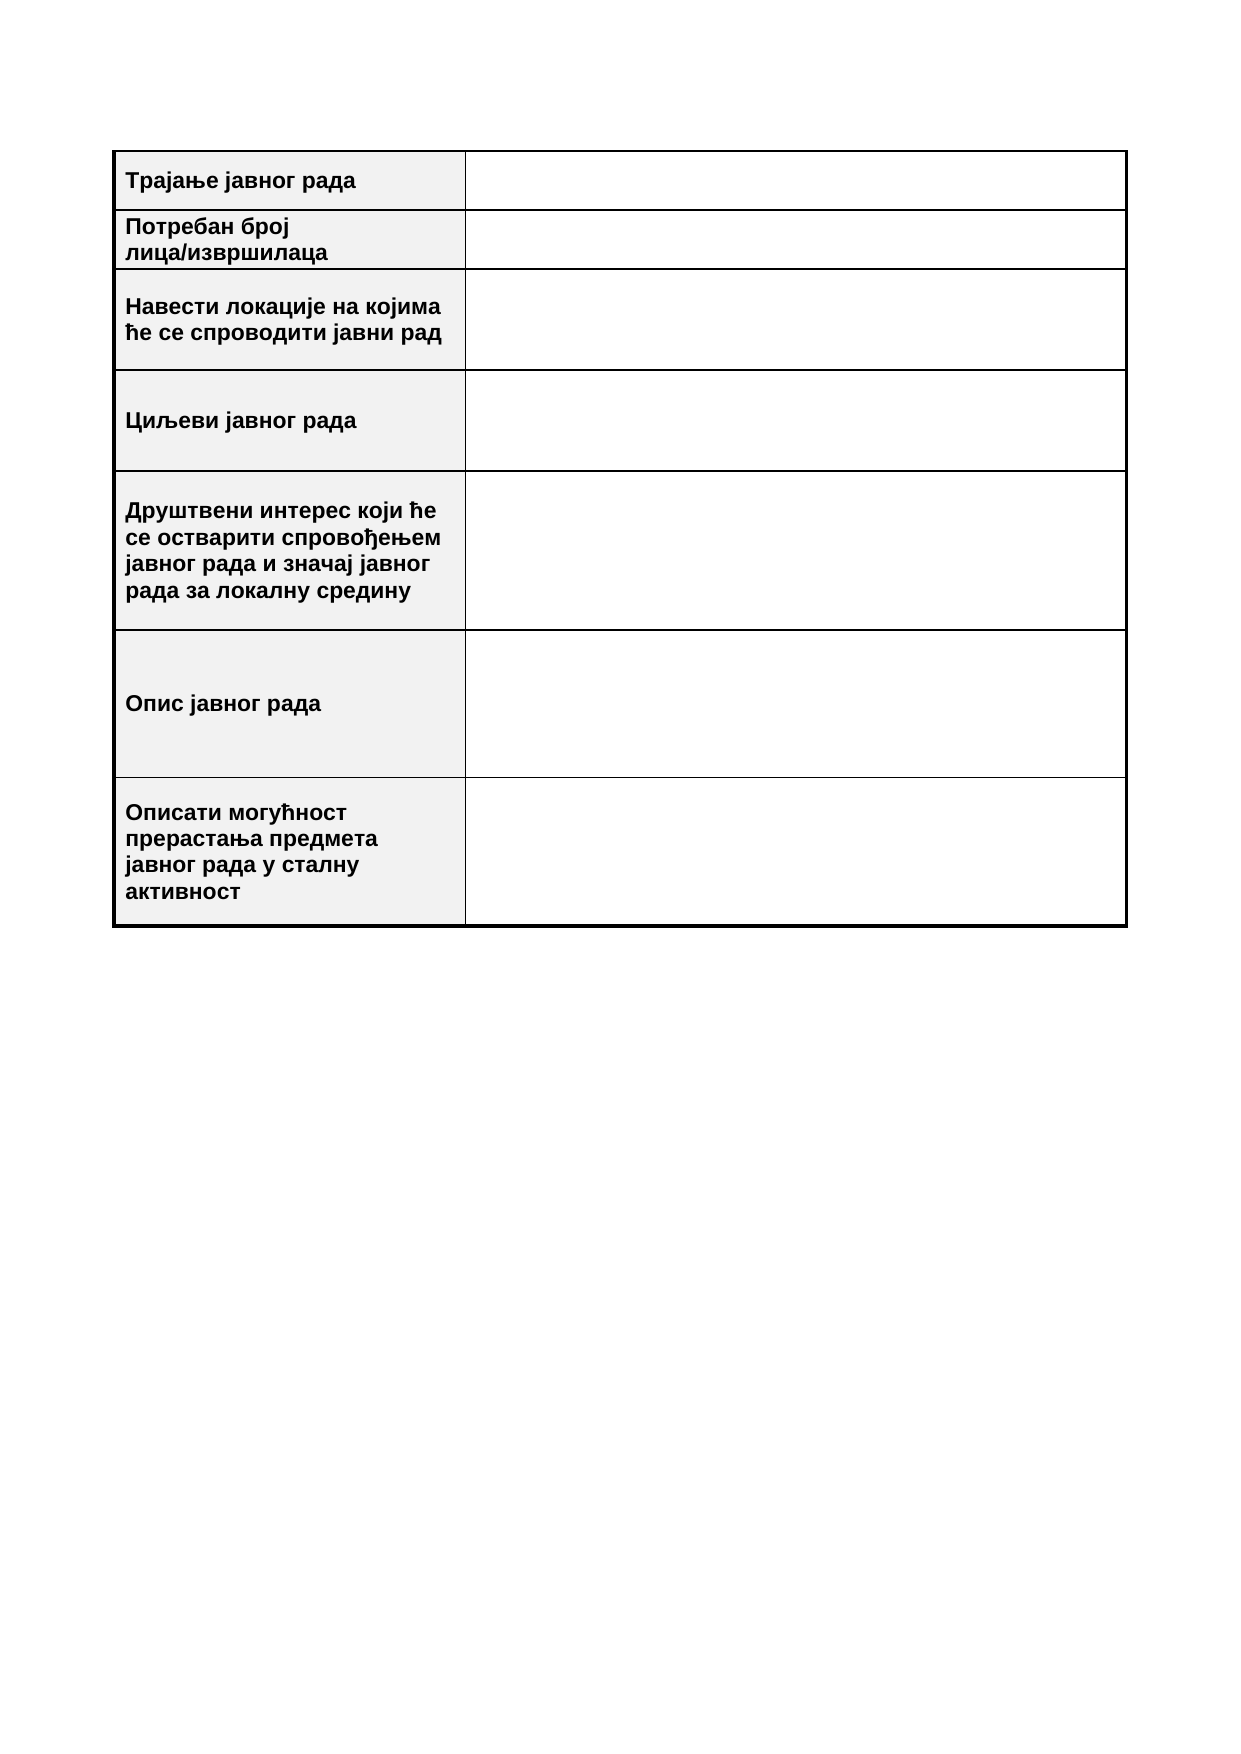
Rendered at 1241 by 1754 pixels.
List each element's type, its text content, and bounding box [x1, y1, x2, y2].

table_cell Трајање јавног рада [116, 152, 465, 209]
table_cell Опис јавног рада [116, 631, 465, 777]
table_cell [466, 371, 1125, 470]
table_cell [466, 472, 1125, 629]
table_cell [466, 270, 1125, 369]
table_cell Навести локације на којима ће се спроводити јавни рад [116, 270, 465, 369]
table_cell [466, 631, 1125, 777]
table_cell [466, 152, 1125, 209]
table_cell Друштвени интерес који ће се остварити спровођењем јавног рада и значај јавног рада за локалну средину [116, 472, 465, 629]
table_cell [466, 211, 1125, 268]
table_cell [466, 778, 1125, 924]
table_cell Циљеви јавног рада [116, 371, 465, 470]
table_cell Потребан број лица/извршилаца [116, 211, 465, 268]
table_cell Описати могућност прерастања предмета јавног рада у сталну активност [116, 778, 465, 924]
